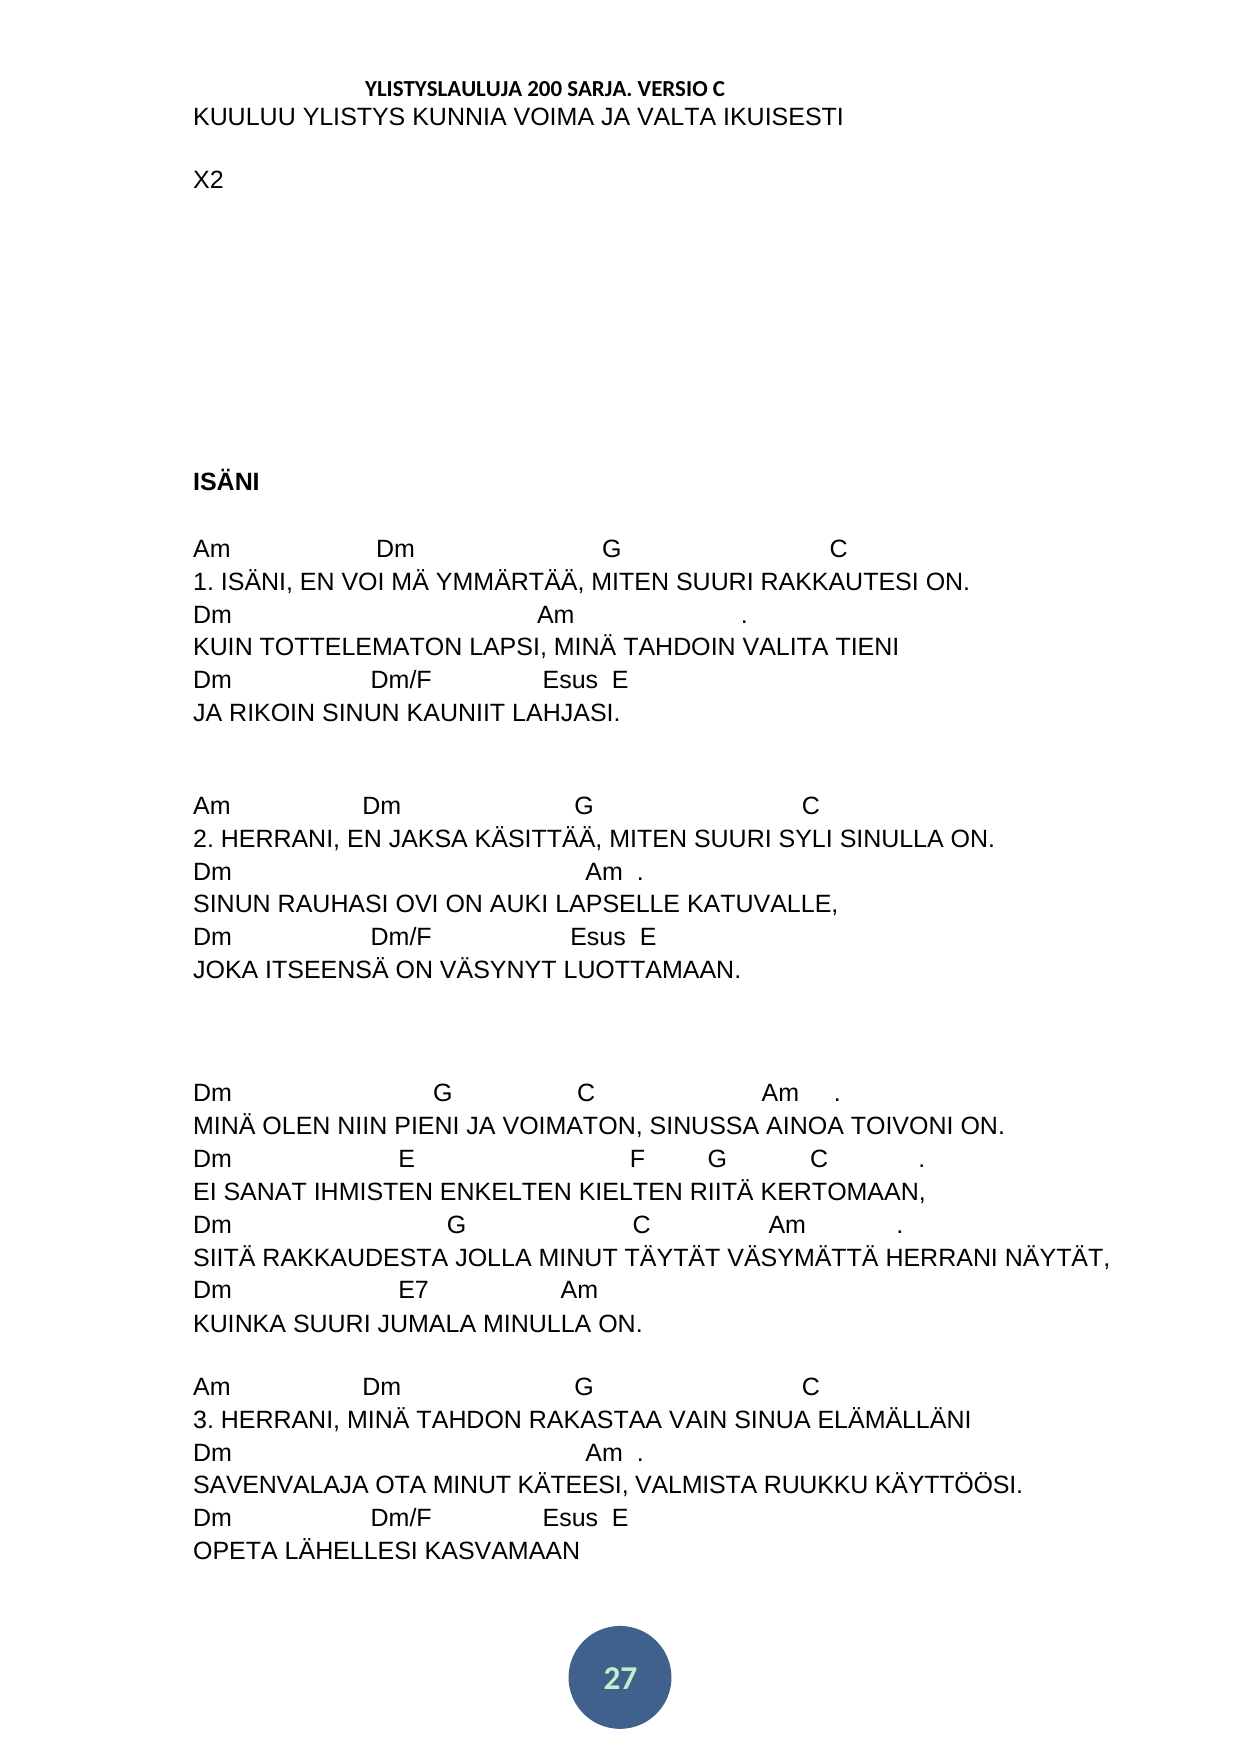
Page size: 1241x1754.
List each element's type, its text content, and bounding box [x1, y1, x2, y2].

text Dm Am . [193, 857, 1165, 885]
text Dm Dm/F Esus E [193, 922, 1165, 951]
text Dm Am . [193, 1437, 1165, 1466]
text KUIN TOTTELEMATON LAPSI, MINÄ TAHDOIN VALITA TIENI [193, 632, 1165, 661]
text ISÄNI [193, 467, 1165, 496]
text SIITÄ RAKKAUDESTA JOLLA MINUT TÄYTÄT VÄSYMÄTTÄ HERRANI NÄYTÄT, [193, 1243, 1165, 1272]
text Am Dm G C [193, 1372, 1165, 1401]
text Dm G C Am . [193, 1078, 1165, 1107]
text 2. HERRANI, EN JAKSA KÄSITTÄÄ, MITEN SUURI SYLI SINULLA ON. [193, 824, 1165, 852]
text EI SANAT IHMISTEN ENKELTEN KIELTEN RIITÄ KERTOMAAN, [193, 1177, 1165, 1206]
text X2 [193, 165, 1165, 193]
text Dm E7 Am [193, 1276, 1165, 1304]
text SAVENVALAJA OTA MINUT KÄTEESI, VALMISTA RUUKKU KÄYTTÖÖSI. [193, 1471, 1165, 1499]
text MINÄ OLEN NIIN PIENI JA VOIMATON, SINUSSA AINOA TOIVONI ON. [193, 1111, 1165, 1140]
text SINUN RAUHASI OVI ON AUKI LAPSELLE KATUVALLE, [193, 889, 1165, 918]
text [193, 102, 1165, 131]
text Dm Dm/F Esus E [193, 665, 1165, 694]
text 3. HERRANI, MINÄ TAHDON RAKASTAA VAIN SINUA ELÄMÄLLÄNI [193, 1405, 1165, 1433]
text Dm Am . [193, 599, 1165, 628]
text Dm G C Am . [193, 1210, 1165, 1238]
text Dm Dm/F Esus E [193, 1503, 1165, 1532]
text JA RIKOIN SINUN KAUNIIT LAHJASI. [193, 698, 1165, 727]
text OPETA LÄHELLESI KASVAMAAN [193, 1536, 1165, 1565]
text Dm E F G C . [193, 1144, 1165, 1173]
text KUINKA SUURI JUMALA MINULLA ON. [193, 1308, 1165, 1337]
text JOKA ITSEENSÄ ON VÄSYNYT LUOTTAMAAN. [193, 955, 1165, 984]
text Am Dm G C [193, 791, 1165, 820]
text Am Dm G C [193, 534, 1165, 563]
text 1. ISÄNI, EN VOI MÄ YMMÄRTÄÄ, MITEN SUURI RAKKAUTESI ON. [193, 567, 1165, 595]
